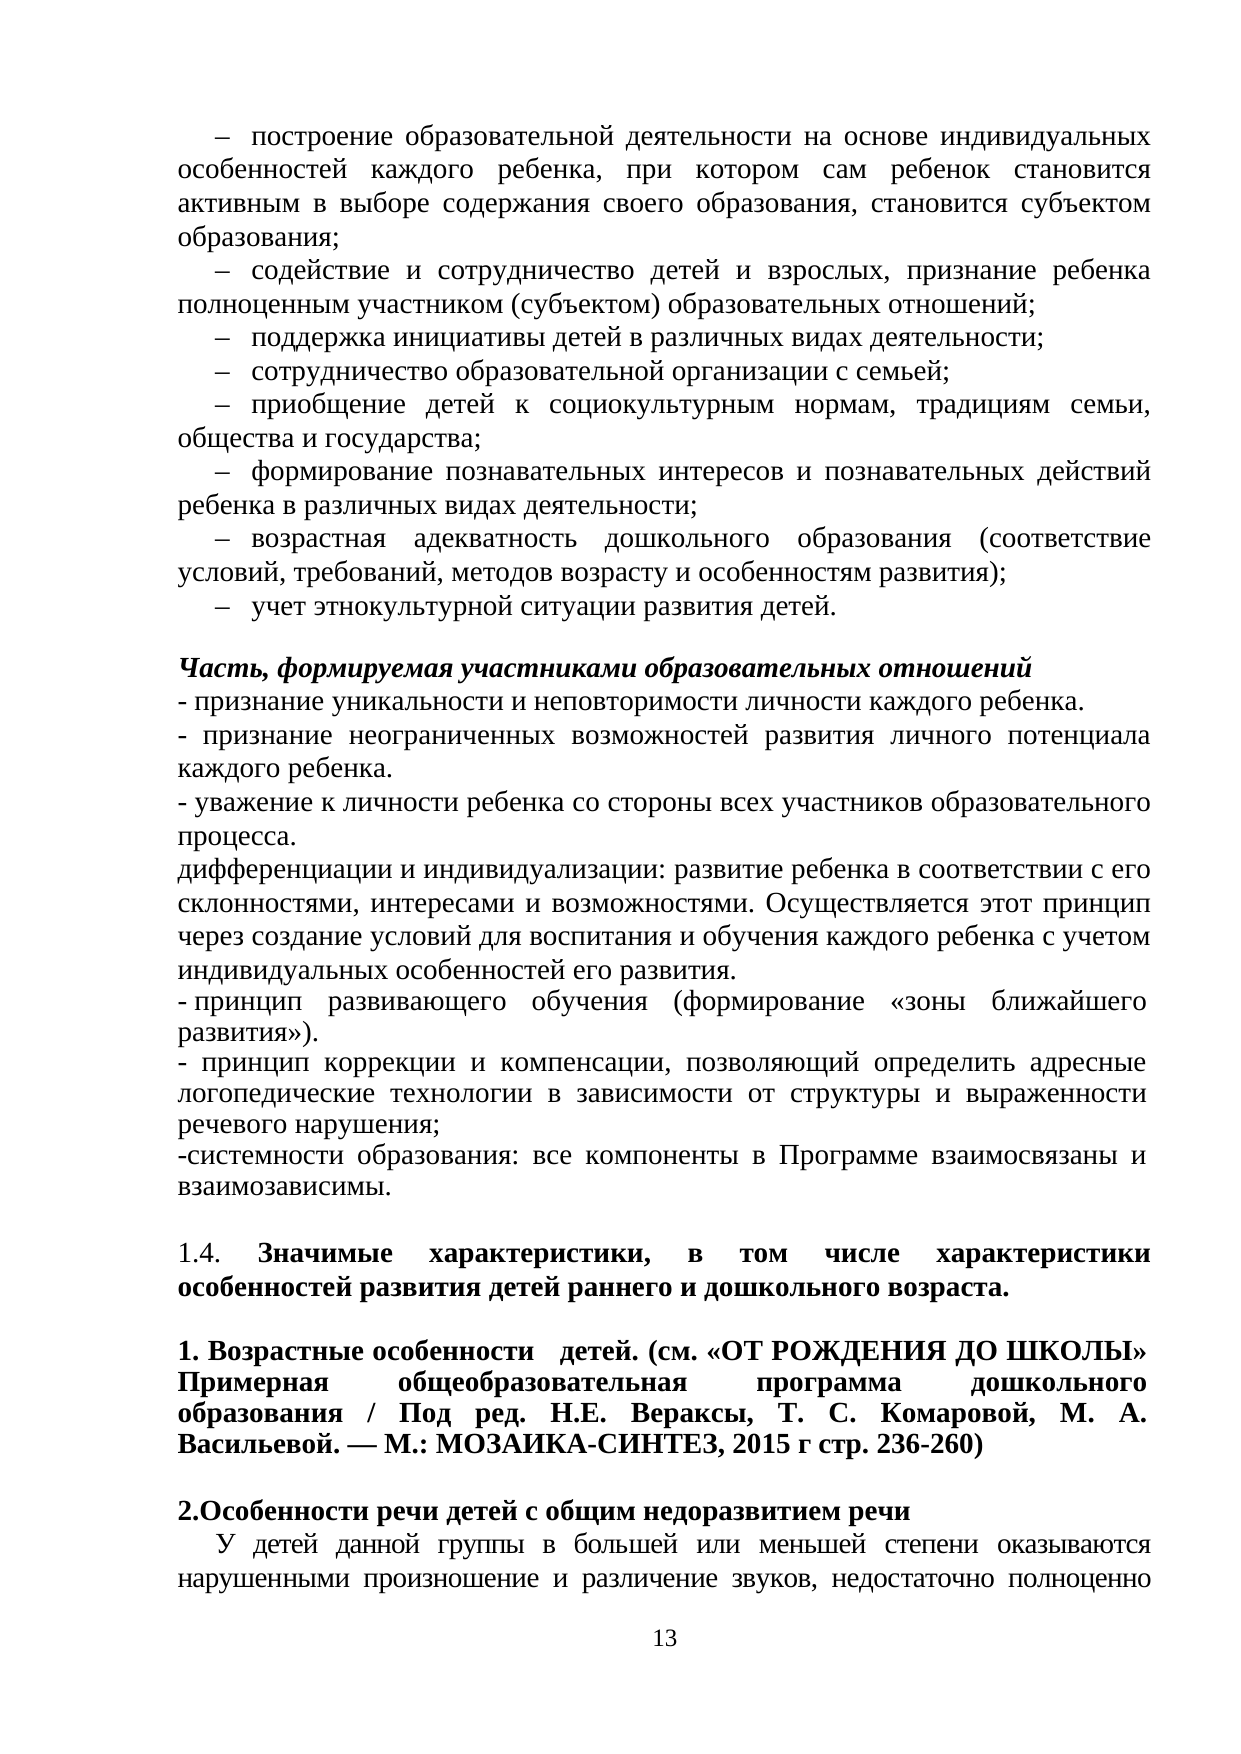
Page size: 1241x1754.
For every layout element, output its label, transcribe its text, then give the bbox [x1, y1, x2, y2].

list сотрудничество образовательной организации с семьей; [177, 353, 1152, 386]
text - принцип развивающего обучения (формирование «зоны ближайшего развития»). [177, 985, 1147, 1047]
text дифференциации и индивидуализации: развитие ребенка в соответствии с его склонностями, интересами и возможностями. Осуществляется этот принцип через создание условий для воспитания и обучения каждого ребенка с учетом индивидуальных особенностей его развития. [177, 851, 1152, 985]
list учет этнокультурной ситуации развития детей. [177, 588, 1152, 621]
text - признание уникальности и неповторимости личности каждого ребенка. [177, 683, 1152, 717]
text - уважение к личности ребенка со стороны всех участников образовательного процесса. [177, 784, 1152, 851]
text - принцип коррекции и компенсации, позволяющий определить адресные логопедические технологии в зависимости от структуры и выраженности речевого нарушения; [177, 1047, 1147, 1140]
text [177, 1527, 1152, 1594]
text 2.Особенности речи детей с общим недоразвитием речи [177, 1493, 1152, 1527]
list поддержка инициативы детей в различных видах деятельности; [177, 319, 1152, 353]
list приобщение детей к социокультурным нормам, традициям семьи, общества и государства; [177, 386, 1152, 453]
text -системности образования: все компоненты в Программе взаимосвязаны и взаимозависимы. [177, 1140, 1147, 1202]
list содействие и сотрудничество детей и взрослых, признание ребенка полноценным участником (субъектом) образовательных отношений; [177, 252, 1152, 319]
text 1.4. Значимые характеристики, в том числе характеристики особенностей развития детей раннего и дошкольного возраста. [177, 1235, 1152, 1302]
text 1. Возрастные особенности детей. (см. «ОТ РОЖДЕНИЯ ДО ШКОЛЫ» Примерная общеобразовательная программа дошкольного образования / Под ред. Н.Е. Вераксы, Т. С. Комаровой, М. А. Васильевой. — М.: МОЗАИКА-СИНТЕЗ, 2015 г стр. 236-260) [177, 1336, 1147, 1459]
list построение образовательной деятельности на основе индивидуальных особенностей каждого ребенка, при котором сам ребенок становится активным в выборе содержания своего образования, становится субъектом образования; [177, 118, 1152, 252]
list возрастная адекватность дошкольного образования (соответствие условий, требований, методов возрасту и особенностям развития); [177, 521, 1152, 588]
text Часть, формируемая участниками образовательных отношений [177, 650, 1152, 683]
text - признание неограниченных возможностей развития личного потенциала каждого ребенка. [177, 717, 1152, 784]
list формирование познавательных интересов и познавательных действий ребенка в различных видах деятельности; [177, 453, 1152, 521]
